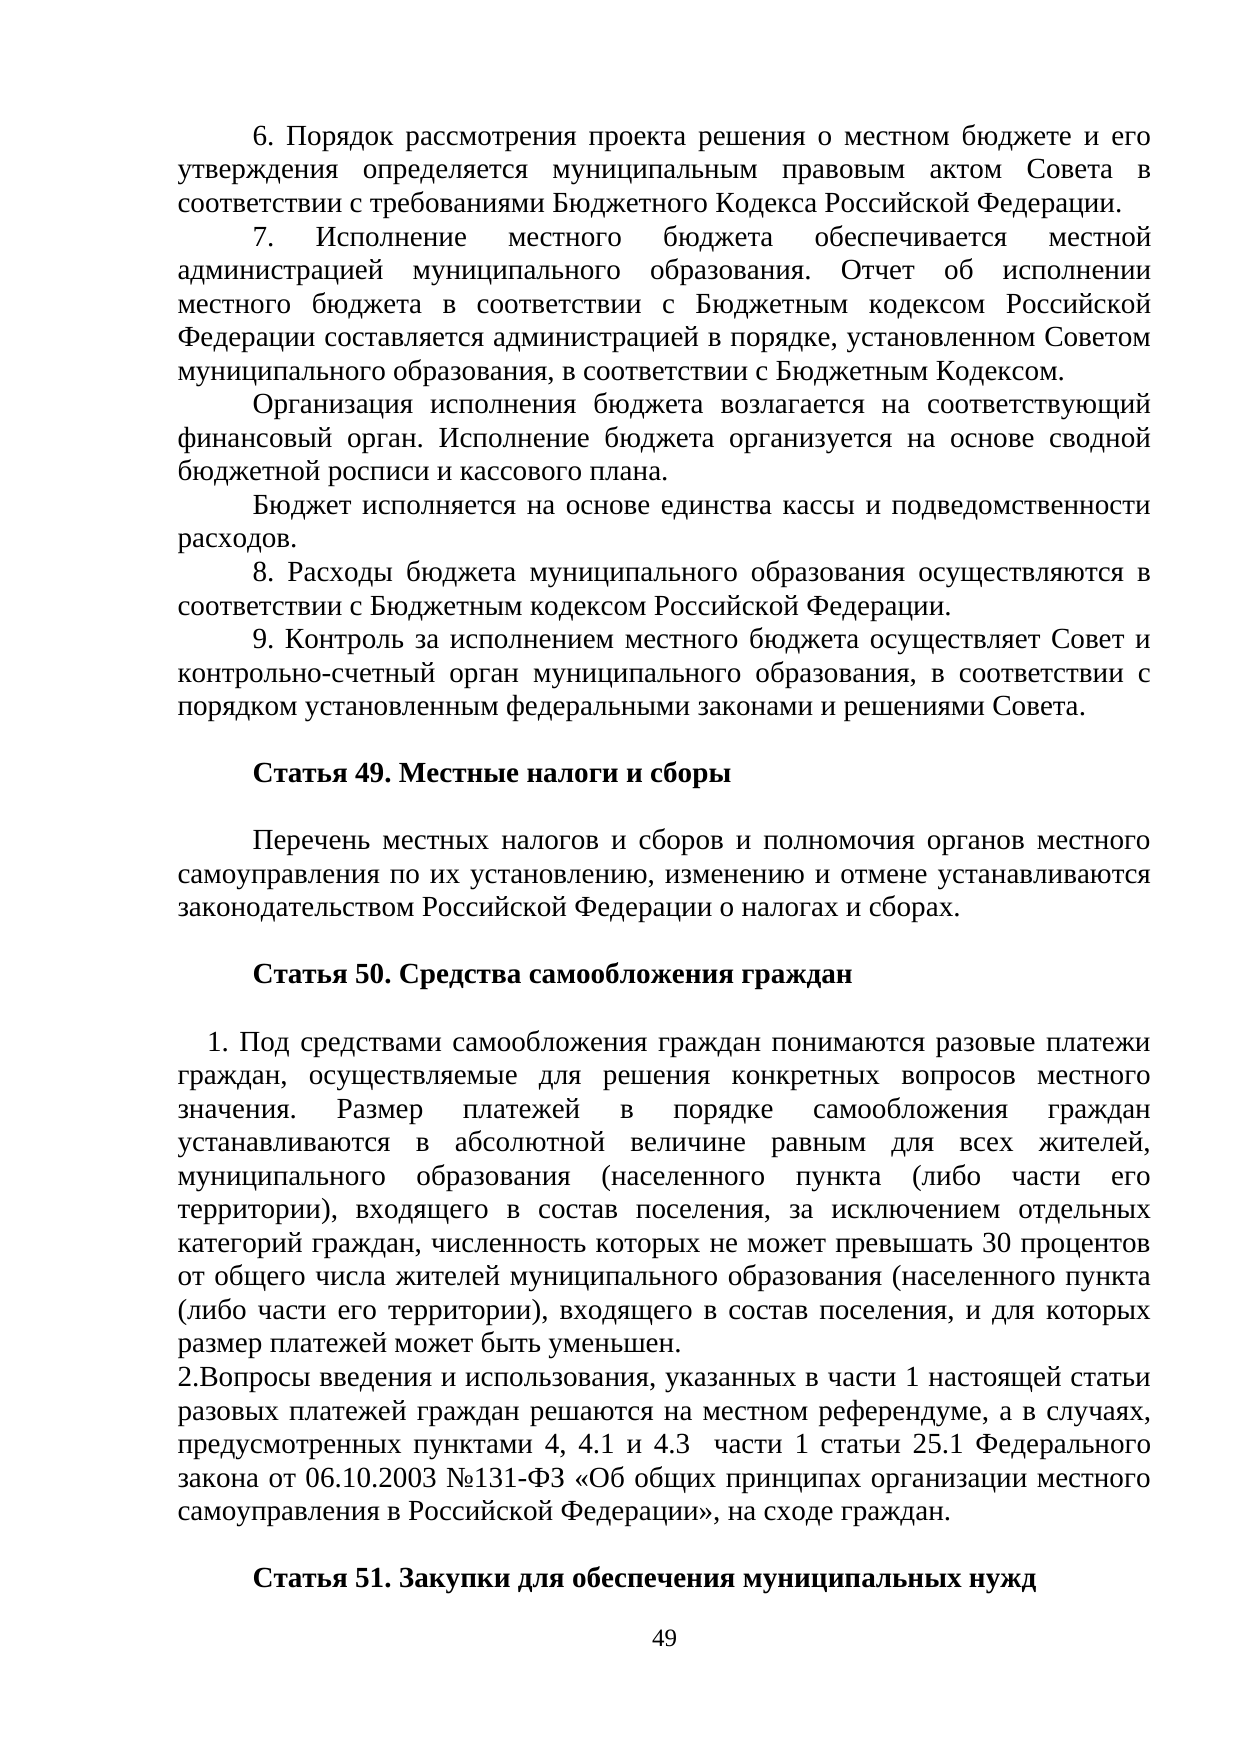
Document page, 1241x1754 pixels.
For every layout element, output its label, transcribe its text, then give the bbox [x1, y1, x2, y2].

text 1. Под средствами самообложения граждан понимаются разовые платежи граждан, осуществляемые для решения конкретных вопросов местного значения. Размер платежей в порядке самообложения граждан устанавливаются в абсолютной величине равным для всех жителей, муниципального образования (населенного пункта (либо части его территории), входящего в состав поселения, за исключением отдельных категорий граждан, численность которых не может превышать 30 процентов от общего числа жителей муниципального образования (населенного пункта (либо части его территории), входящего в состав поселения, и для которых размер платежей может быть уменьшен. [177, 1024, 1152, 1359]
text 9. Контроль за исполнением местного бюджета осуществляет Совет и контрольно-счетный орган муниципального образования, в соответствии с порядком установленным федеральными законами и решениями Совета. [177, 621, 1152, 722]
text Статья 51. Закупки для обеспечения муниципальных нужд [177, 1560, 1152, 1594]
text Статья 50. Средства самообложения граждан [177, 957, 1152, 990]
text Перечень местных налогов и сборов и полномочия органов местного самоуправления по их установлению, изменению и отмене устанавливаются законодательством Российской Федерации о налогах и сборах. [177, 822, 1152, 923]
text 7. Исполнение местного бюджета обеспечивается местной администрацией муниципального образования. Отчет об исполнении местного бюджета в соответствии с Бюджетным кодексом Российской Федерации составляется администрацией в порядке, установленном Советом муниципального образования, в соответствии с Бюджетным Кодексом. [177, 219, 1152, 386]
text Бюджет исполняется на основе единства кассы и подведомственности расходов. [177, 487, 1152, 554]
text 8. Расходы бюджета муниципального образования осуществляются в соответствии с Бюджетным кодексом Российской Федерации. [177, 554, 1152, 621]
text 6. Порядок рассмотрения проекта решения о местном бюджете и его утверждения определяется муниципальным правовым актом Совета в соответствии с требованиями Бюджетного Кодекса Российской Федерации. [177, 118, 1152, 219]
text Статья 49. Местные налоги и сборы [177, 755, 1152, 789]
text 2.Вопросы введения и использования, указанных в части 1 настоящей статьи разовых платежей граждан решаются на местном референдуме, а в случаях, предусмотренных пунктами 4, 4.1 и 4.3 части 1 статьи 25.1 Федерального закона от 06.10.2003 №131-ФЗ «Об общих принципах организации местного самоуправления в Российской Федерации», на сходе граждан. [177, 1359, 1152, 1527]
text Организация исполнения бюджета возлагается на соответствующий финансовый орган. Исполнение бюджета организуется на основе сводной бюджетной росписи и кассового плана. [177, 386, 1152, 487]
